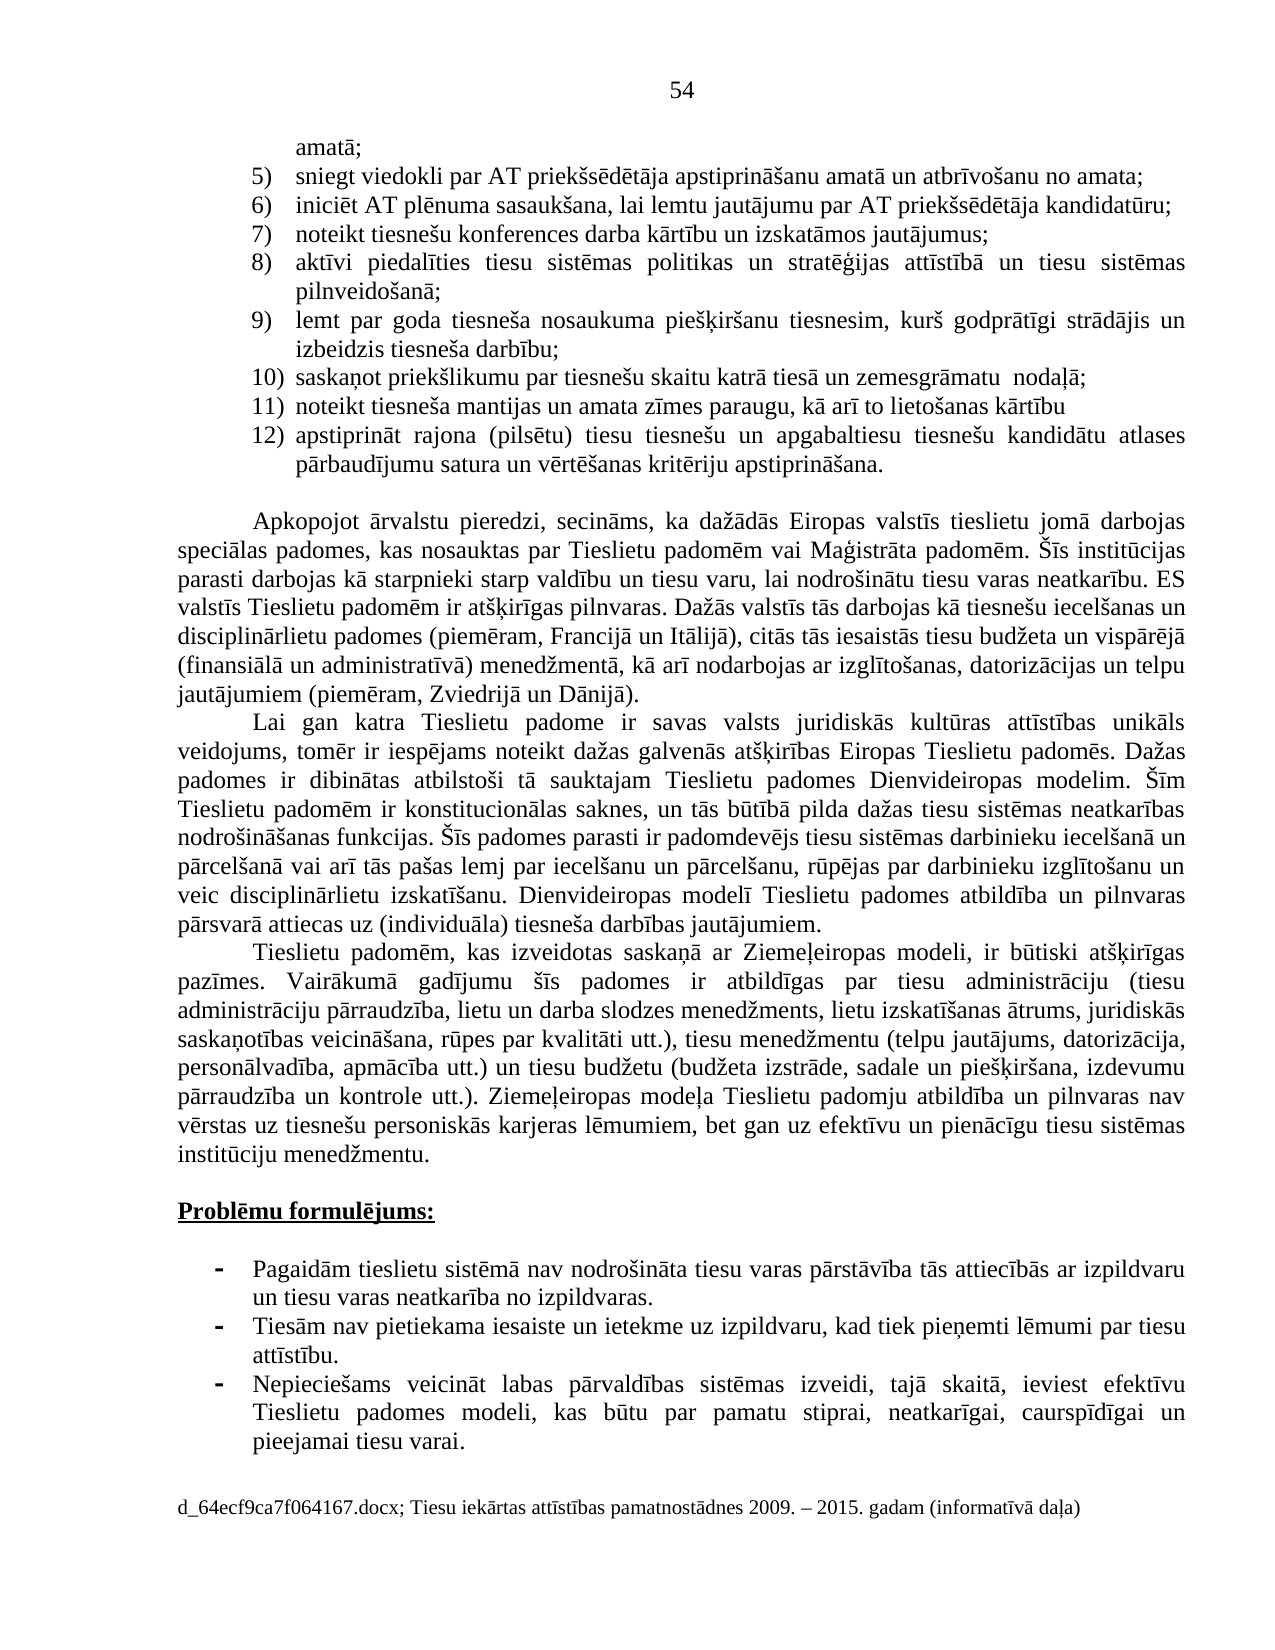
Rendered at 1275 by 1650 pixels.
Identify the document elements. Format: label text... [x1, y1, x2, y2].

list noteikt tiesnešu konferences darba kārtību un izskatāmos jautājumus; [251, 219, 1186, 247]
list sniegt viedokli par AT priekšsēdētāja apstiprināšanu amatā un atbrīvošanu no amata; [251, 161, 1186, 190]
list lemt par goda tiesneša nosaukuma piešķiršanu tiesnesim, kurš godprātīgi strādājis un izbeidzis tiesneša darbību; [251, 305, 1186, 362]
list aktīvi piedalīties tiesu sistēmas politikas un stratēģijas attīstībā un tiesu sistēmas pilnveidošanā; [251, 247, 1186, 305]
list Pagaidām tieslietu sistēmā nav nodrošināta tiesu varas pārstāvība tās attiecībās ar izpildvaru un tiesu varas neatkarība no izpildvaras. [215, 1254, 1186, 1311]
list noteikt tiesneša mantijas un amata zīmes paraugu, kā arī to lietošanas kārtību [251, 391, 1186, 420]
text Tieslietu padomēm, kas izveidotas saskaņā ar Ziemeļeiropas modeli, ir būtiski atšķirīgas pazīmes. Vairākumā gadījumu šīs padomes ir atbildīgas par tiesu administrāciju (tiesu administrāciju pārraudzība, lietu un darba slodzes menedžments, lietu izskatīšanas ātrums, juridiskās saskaņotības veicināšana, rūpes par kvalitāti utt.), tiesu menedžmentu (telpu jautājums, datorizācija, personālvadība, apmācība utt.) un tiesu budžetu (budžeta izstrāde, sadale un piešķiršana, izdevumu pārraudzība un kontrole utt.). Ziemeļeiropas modeļa Tieslietu padomju atbildība un pilnvaras nav vērstas uz tiesnešu personiskās karjeras lēmumiem, bet gan uz efektīvu un pienācīgu tiesu sistēmas institūciju menedžmentu. [177, 937, 1186, 1167]
list iniciēt AT plēnuma sasaukšana, lai lemtu jautājumu par AT priekšsēdētāja kandidatūru; [251, 190, 1186, 219]
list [251, 132, 1186, 161]
list Tiesām nav pietiekama iesaiste un ietekme uz izpildvaru, kad tiek pieņemti lēmumi par tiesu attīstību. [215, 1311, 1186, 1369]
list apstiprināt rajona (pilsētu) tiesu tiesnešu un apgabaltiesu tiesnešu kandidātu atlases pārbaudījumu satura un vērtēšanas kritēriju apstiprināšana. [251, 420, 1186, 477]
list Nepieciešams veicināt labas pārvaldības sistēmas izveidi, tajā skaitā, ieviest efektīvu Tieslietu padomes modeli, kas būtu par pamatu stiprai, neatkarīgai, caurspīdīgai un pieejamai tiesu varai. [215, 1369, 1186, 1455]
text Problēmu formulējums: [177, 1196, 1186, 1225]
text Apkopojot ārvalstu pieredzi, secināms, ka dažādās Eiropas valstīs tieslietu jomā darbojas speciālas padomes, kas nosauktas par Tieslietu padomēm vai Maģistrāta padomēm. Šīs institūcijas parasti darbojas kā starpnieki starp valdību un tiesu varu, lai nodrošinātu tiesu varas neatkarību. ES valstīs Tieslietu padomēm ir atšķirīgas pilnvaras. Dažās valstīs tās darbojas kā tiesnešu iecelšanas un disciplinārlietu padomes (piemēram, Francijā un Itālijā), citās tās iesaistās tiesu budžeta un vispārējā (finansiālā un administratīvā) menedžmentā, kā arī nodarbojas ar izglītošanas, datorizācijas un telpu jautājumiem (piemēram, Zviedrijā un Dānijā). [177, 506, 1186, 707]
list saskaņot priekšlikumu par tiesnešu skaitu katrā tiesā un zemesgrāmatu nodaļā; [251, 362, 1186, 391]
text Lai gan katra Tieslietu padome ir savas valsts juridiskās kultūras attīstības unikāls veidojums, tomēr ir iespējams noteikt dažas galvenās atšķirības Eiropas Tieslietu padomēs. Dažas padomes ir dibinātas atbilstoši tā sauktajam Tieslietu padomes Dienvideiropas modelim. Šīm Tieslietu padomēm ir konstitucionālas saknes, un tās būtībā pilda dažas tiesu sistēmas neatkarības nodrošināšanas funkcijas. Šīs padomes parasti ir padomdevējs tiesu sistēmas darbinieku iecelšanā un pārcelšanā vai arī tās pašas lemj par iecelšanu un pārcelšanu, rūpējas par darbinieku izglītošanu un veic disciplinārlietu izskatīšanu. Dienvideiropas modelī Tieslietu padomes atbildība un pilnvaras pārsvarā attiecas uz (individuāla) tiesneša darbības jautājumiem. [177, 707, 1186, 937]
